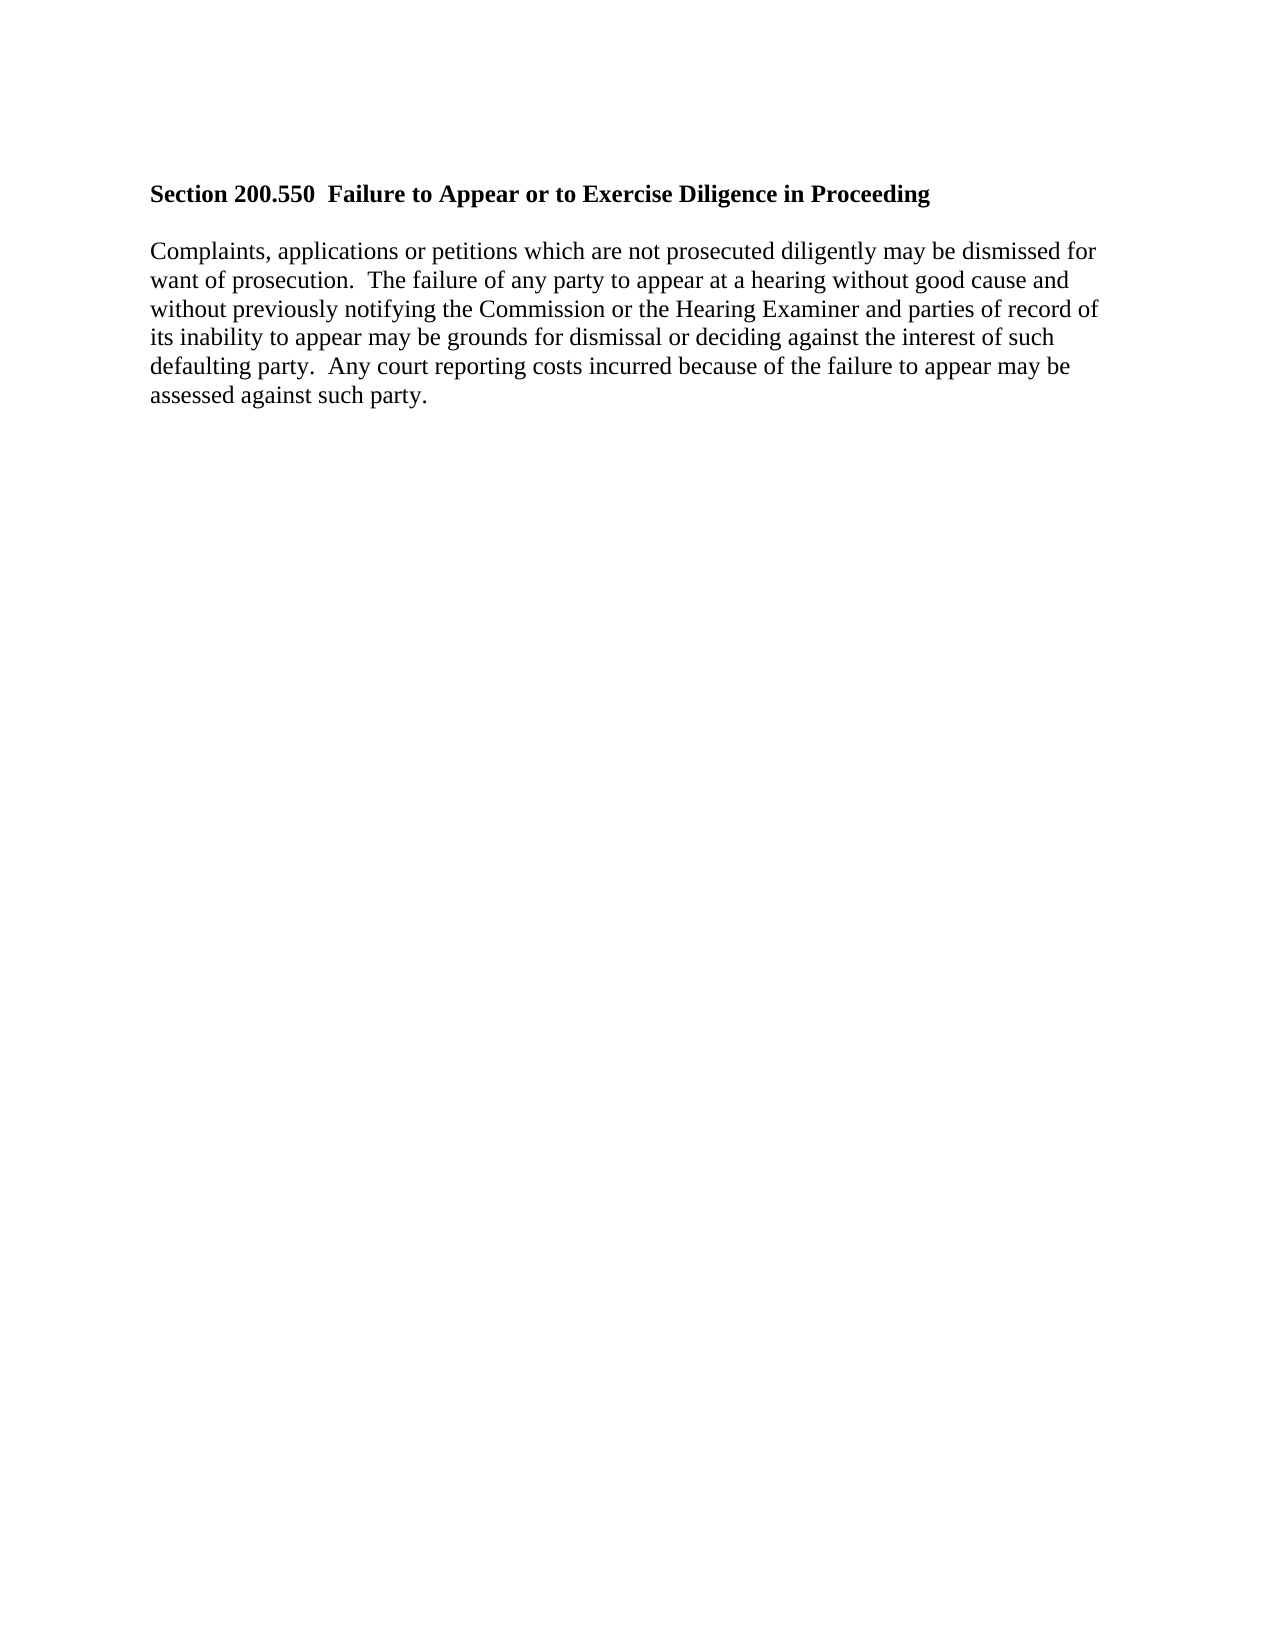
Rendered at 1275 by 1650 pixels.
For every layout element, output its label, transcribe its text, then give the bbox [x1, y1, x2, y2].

text Section 200.550 Failure to Appear or to Exercise Diligence in Proceeding [150, 179, 1125, 207]
text Complaints, applications or petitions which are not prosecuted diligently may be dismissed for want of prosecution. The failure of any party to appear at a hearing without good cause and without previously notifying the Commission or the Hearing Examiner and parties of record of its inability to appear may be grounds for dismissal or deciding against the interest of such defaulting party. Any court reporting costs incurred because of the failure to appear may be assessed against such party. [150, 236, 1125, 409]
